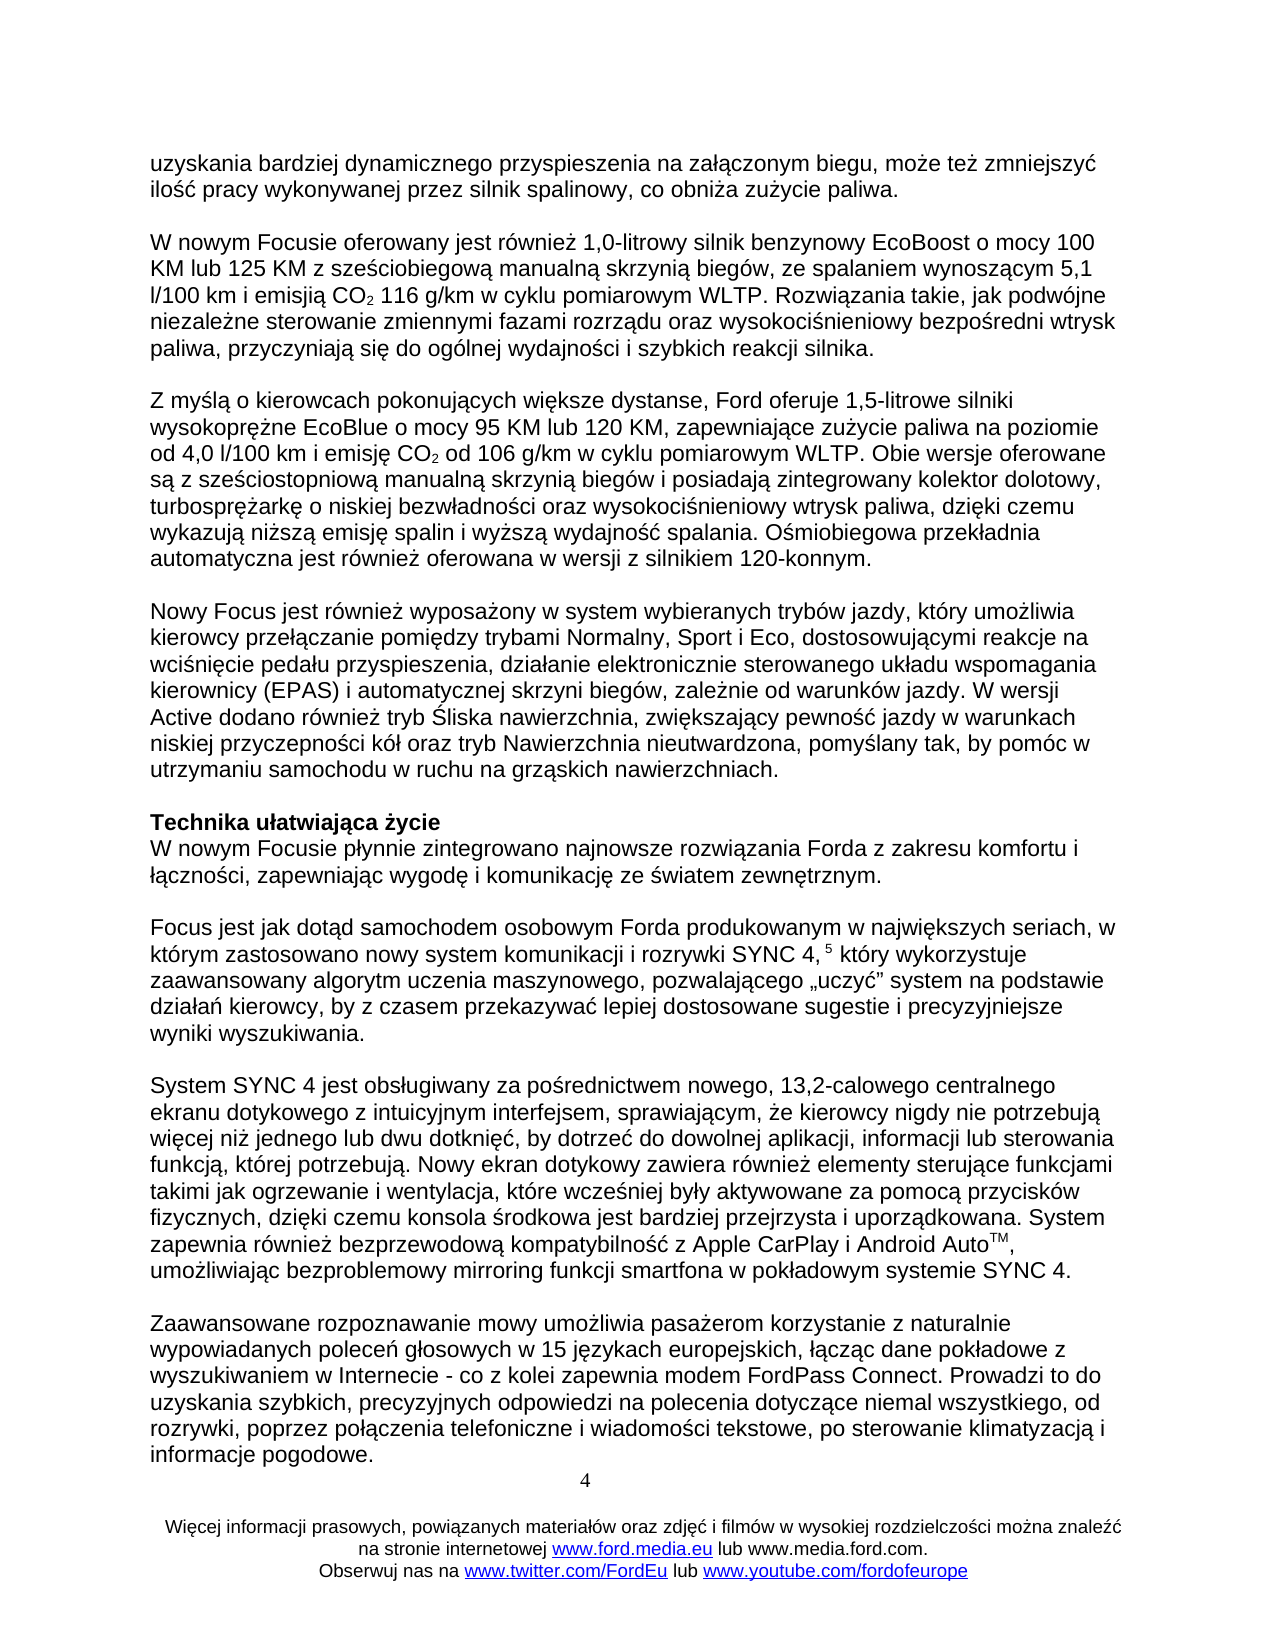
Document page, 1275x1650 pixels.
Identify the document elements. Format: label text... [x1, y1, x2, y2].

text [150, 150, 1125, 203]
text Zaawansowane rozpoznawanie mowy umożliwia pasażerom korzystanie z naturalnie wypowiadanych poleceń głosowych w 15 językach europejskich, łącząc dane pokładowe z wyszukiwaniem w Internecie - co z kolei zapewnia modem FordPass Connect. Prowadzi to do uzyskania szybkich, precyzyjnych odpowiedzi na polecenia dotyczące niemal wszystkiego, od rozrywki, poprzez połączenia telefoniczne i wiadomości tekstowe, po sterowanie klimatyzacją i informacje pogodowe. [150, 1309, 1125, 1468]
text Focus jest jak dotąd samochodem osobowym Forda produkowanym w największych seriach, w którym zastosowano nowy system komunikacji i rozrywki SYNC 4, 5 który wykorzystuje zaawansowany algorytm uczenia maszynowego, pozwalającego „uczyć” system na podstawie działań kierowcy, by z czasem przekazywać lepiej dostosowane sugestie i precyzyjniejsze wyniki wyszukiwania. [150, 914, 1125, 1046]
text Nowy Focus jest również wyposażony w system wybieranych trybów jazdy, który umożliwia kierowcy przełączanie pomiędzy trybami Normalny, Sport i Eco, dostosowującymi reakcje na wciśnięcie pedału przyspieszenia, działanie elektronicznie sterowanego układu wspomagania kierownicy (EPAS) i automatycznej skrzyni biegów, zależnie od warunków jazdy. W wersji Active dodano również tryb Śliska nawierzchnia, zwiększający pewność jazdy w warunkach niskiej przyczepności kół oraz tryb Nawierzchnia nieutwardzona, pomyślany tak, by pomóc w utrzymaniu samochodu w ruchu na grząskich nawierzchniach. [150, 598, 1125, 782]
text System SYNC 4 jest obsługiwany za pośrednictwem nowego, 13,2-calowego centralnego ekranu dotykowego z intuicyjnym interfejsem, sprawiającym, że kierowcy nigdy nie potrzebują więcej niż jednego lub dwu dotknięć, by dotrzeć do dowolnej aplikacji, informacji lub sterowania funkcją, której potrzebują. Nowy ekran dotykowy zawiera również elementy sterujące funkcjami takimi jak ogrzewanie i wentylacja, które wcześniej były aktywowane za pomocą przycisków fizycznych, dzięki czemu konsola środkowa jest bardziej przejrzysta i uporządkowana. System zapewnia również bezprzewodową kompatybilność z Apple CarPlay i Android AutoTM, umożliwiając bezproblemowy mirroring funkcji smartfona w pokładowym systemie SYNC 4. [150, 1072, 1125, 1283]
text W nowym Focusie płynnie zintegrowano najnowsze rozwiązania Forda z zakresu komfortu i łączności, zapewniając wygodę i komunikację ze światem zewnętrznym. [150, 835, 1125, 888]
text W nowym Focusie oferowany jest również 1,0-litrowy silnik benzynowy EcoBoost o mocy 100 KM lub 125 KM z sześciobiegową manualną skrzynią biegów, ze spalaniem wynoszącym 5,1 l/100 km i emisjią CO2 116 g/km w cyklu pomiarowym WLTP. Rozwiązania takie, jak podwójne niezależne sterowanie zmiennymi fazami rozrządu oraz wysokociśnieniowy bezpośredni wtrysk paliwa, przyczyniają się do ogólnej wydajności i szybkich reakcji silnika. [150, 229, 1125, 361]
text Technika ułatwiająca życie [150, 809, 1125, 835]
text Z myślą o kierowcach pokonujących większe dystanse, Ford oferuje 1,5-litrowe silniki wysokoprężne EcoBlue o mocy 95 KM lub 120 KM, zapewniające zużycie paliwa na poziomie od 4,0 l/100 km i emisję CO2 od 106 g/km w cyklu pomiarowym WLTP. Obie wersje oferowane są z sześciostopniową manualną skrzynią biegów i posiadają zintegrowany kolektor dolotowy, turbosprężarkę o niskiej bezwładności oraz wysokociśnieniowy wtrysk paliwa, dzięki czemu wykazują niższą emisję spalin i wyższą wydajność spalania. Ośmiobiegowa przekładnia automatyczna jest również oferowana w wersji z silnikiem 120-konnym. [150, 387, 1125, 572]
